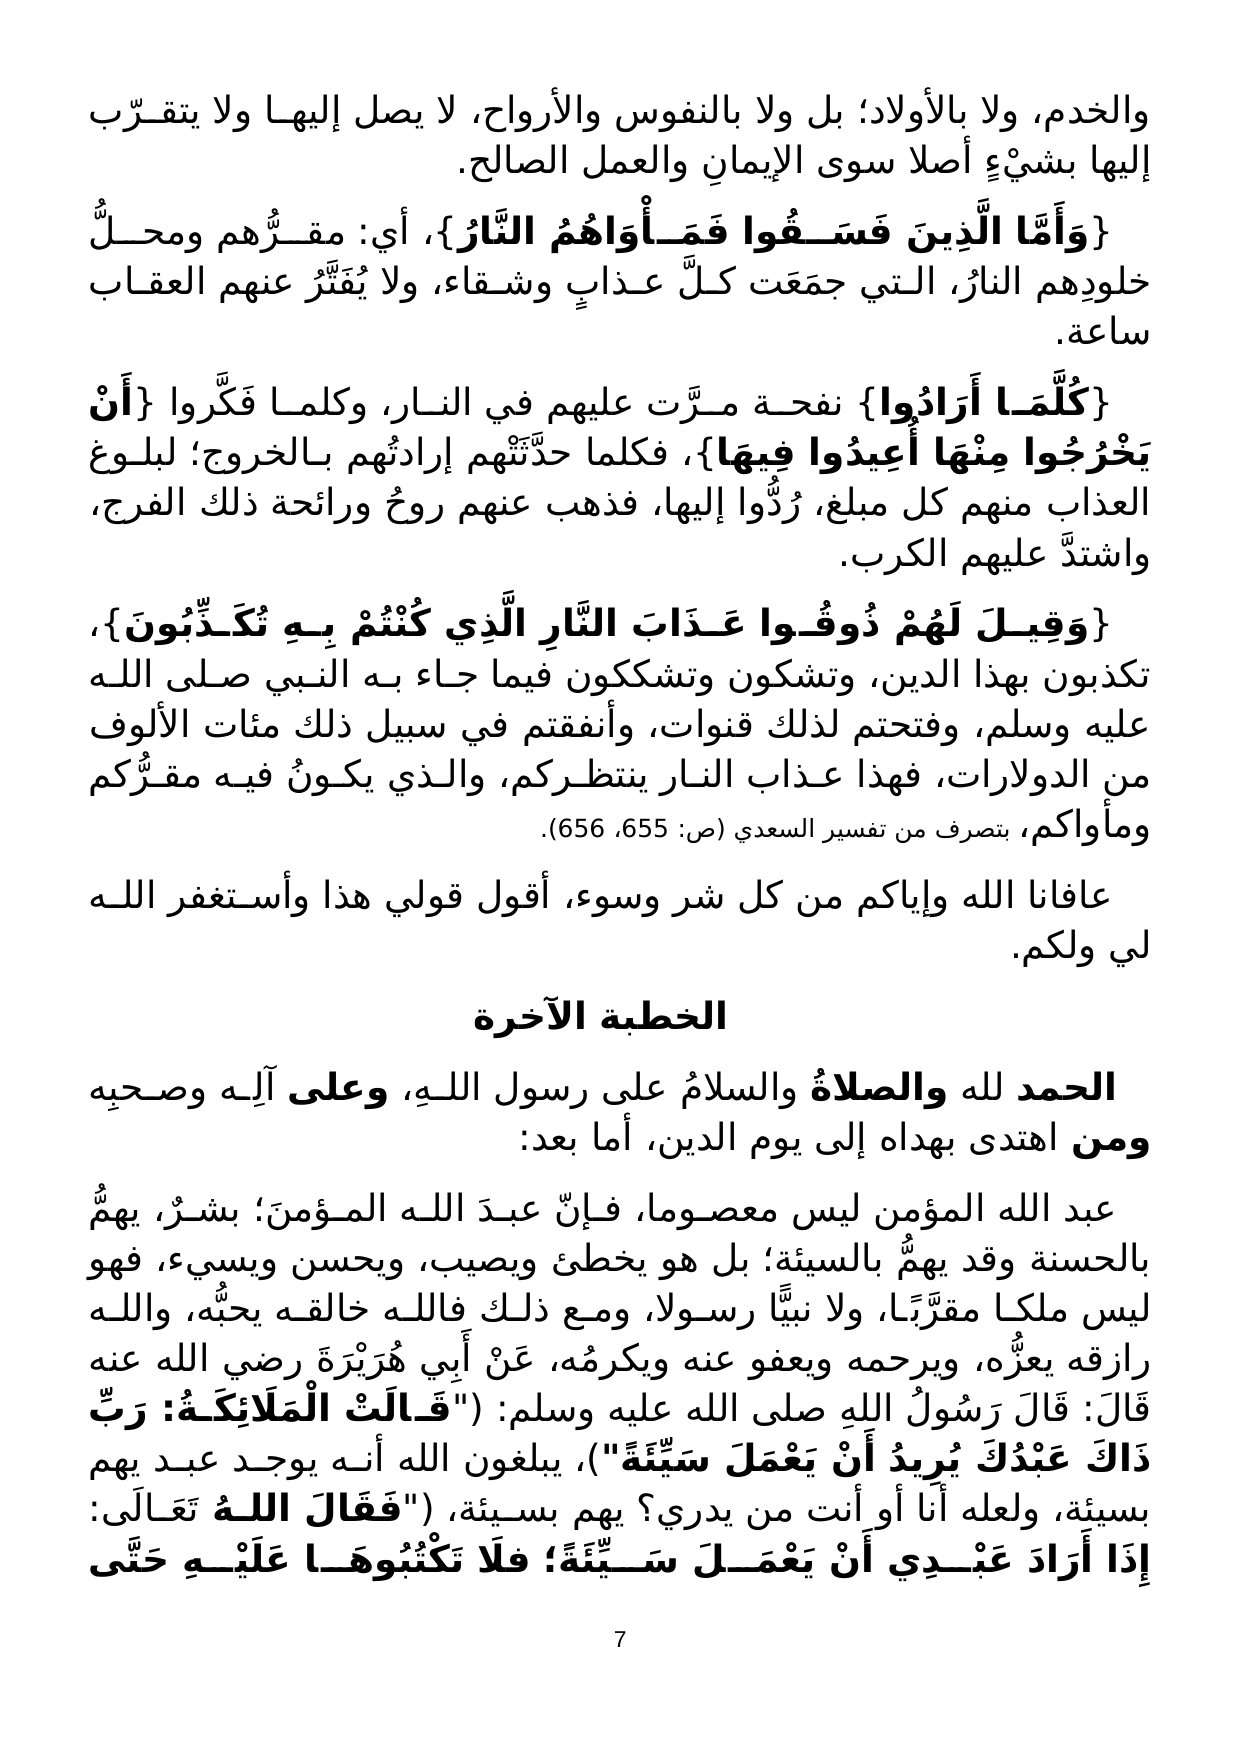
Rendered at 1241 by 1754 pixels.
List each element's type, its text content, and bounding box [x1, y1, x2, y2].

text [89, 1186, 1152, 1581]
text {وَأَمَّا الَّذِينَ فَسَقُوا فَمَأْوَاهُمُ النَّارُ}، أي: مقرُّهم ومحلُّ خلودِهم النارُ، التي جمَعَت كلَّ عذابٍ وشقاء، ولا يُفَتَّرُ عنهم العقاب ساعة. [89, 210, 1152, 353]
text عافانا الله وإياكم من كل شر وسوء، أقول قولي هذا وأستغفر الله لي ولكم. [89, 873, 1152, 967]
text الحمد لله والصلاةُ والسلامُ على رسول اللهِ، وعلى آلِه وصحبِه ومن اهتدى بهداه إلى يوم الدين، أما بعد: [89, 1065, 1152, 1159]
text {وَقِيلَ لَهُمْ ذُوقُوا عَذَابَ النَّارِ الَّذِي كُنْتُمْ بِهِ تُكَذِّبُونَ}، تكذبون بهذا الدين، وتشكون وتشككون فيما جاء به النبي صلى الله عليه وسلم، وفتحتم لذلك قنوات، وأنفقتم في سبيل ذلك مئات الألوف من الدولارات، فهذا عذاب النار ينتظركم، والذي يكونُ فيه مقرُّكم ومأواكم، بتصرف من تفسير السعدي (ص: 655، 656). [89, 602, 1152, 846]
text {كُلَّمَا أَرَادُوا} نفحة مرَّت عليهم في النار، وكلما فَكَّروا {أَنْ يَخْرُجُوا مِنْهَا أُعِيدُوا فِيهَا}، فكلما حدَّثَتْهم إرادتُهم بالخروج؛ لبلوغ العذاب منهم كل مبلغ، رُدُّوا إليها، فذهب عنهم روحُ ورائحة ذلك الفرج، واشتدَّ عليهم الكرب. [89, 381, 1152, 575]
text الخطبة الآخرة [89, 994, 1152, 1038]
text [89, 89, 1152, 182]
